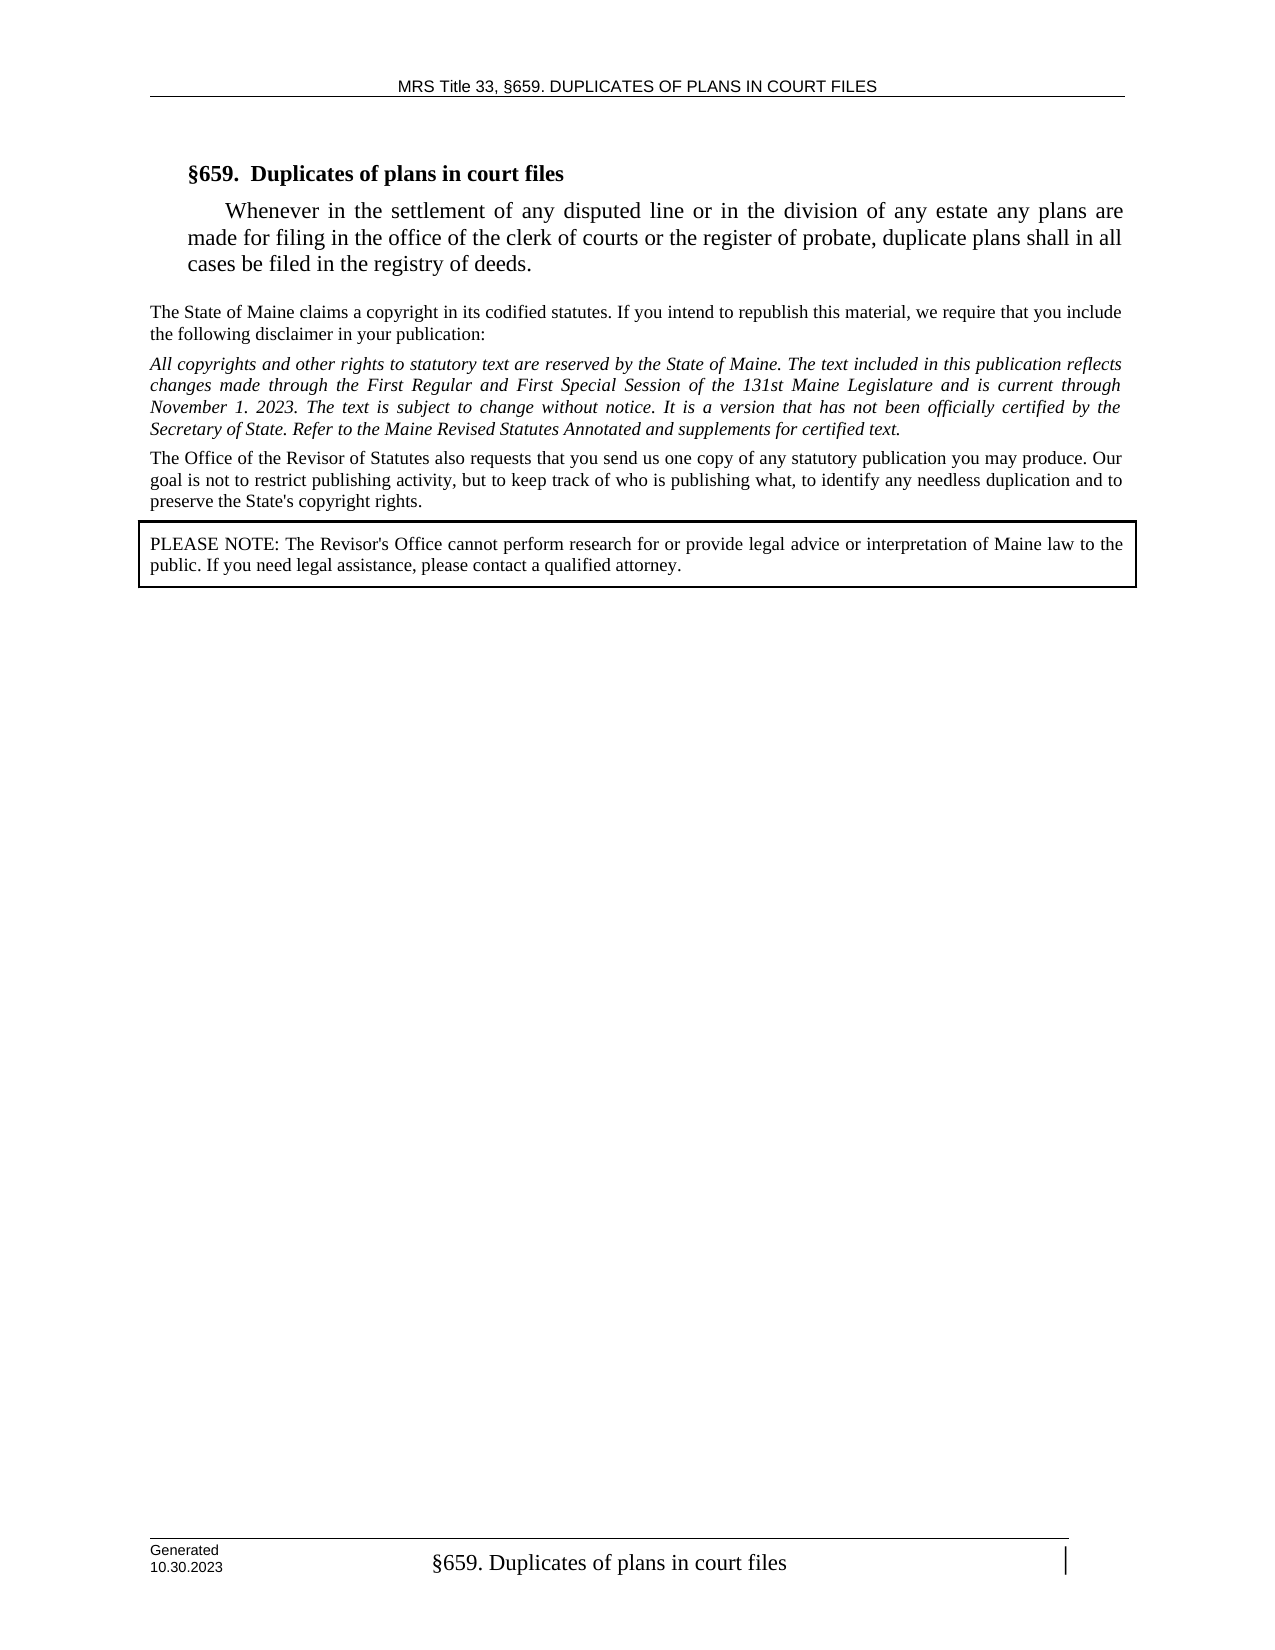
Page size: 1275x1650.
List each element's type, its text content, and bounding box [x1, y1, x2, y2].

text All copyrights and other rights to statutory text are reserved by the State of Maine. The text included in this publication reflects changes made through the First Regular and First Special Session of the 131st Maine Legislature and is current through November 1. 2023 . The text is subject to change without notice. It is a version that has not been officially certified by the Secretary of State. Refer to the Maine Revised Statutes Annotated and supplements for certified text. [150, 353, 1125, 439]
text The State of Maine claims a copyright in its codified statutes. If you intend to republish this material, we require that you include the following disclaimer in your publication: [150, 301, 1125, 344]
text The Office of the Revisor of Statutes also requests that you send us one copy of any statutory publication you may produce. Our goal is not to restrict publishing activity, but to keep track of who is publishing what, to identify any needless duplication and to preserve the State's copyright rights. [150, 447, 1125, 512]
text Whenever in the settlement of any disputed line or in the division of any estate any plans are made for filing in the office of the clerk of courts or the register of probate, duplicate plans shall in all cases be filed in the registry of deeds. [187, 197, 1125, 276]
text PLEASE NOTE: The Revisor's Office cannot perform research for or provide legal advice or interpretation of Maine law to the public. If you need legal assistance, please contact a qualified attorney. [140, 523, 1135, 586]
text §659. Duplicates of plans in court files [187, 160, 1125, 187]
